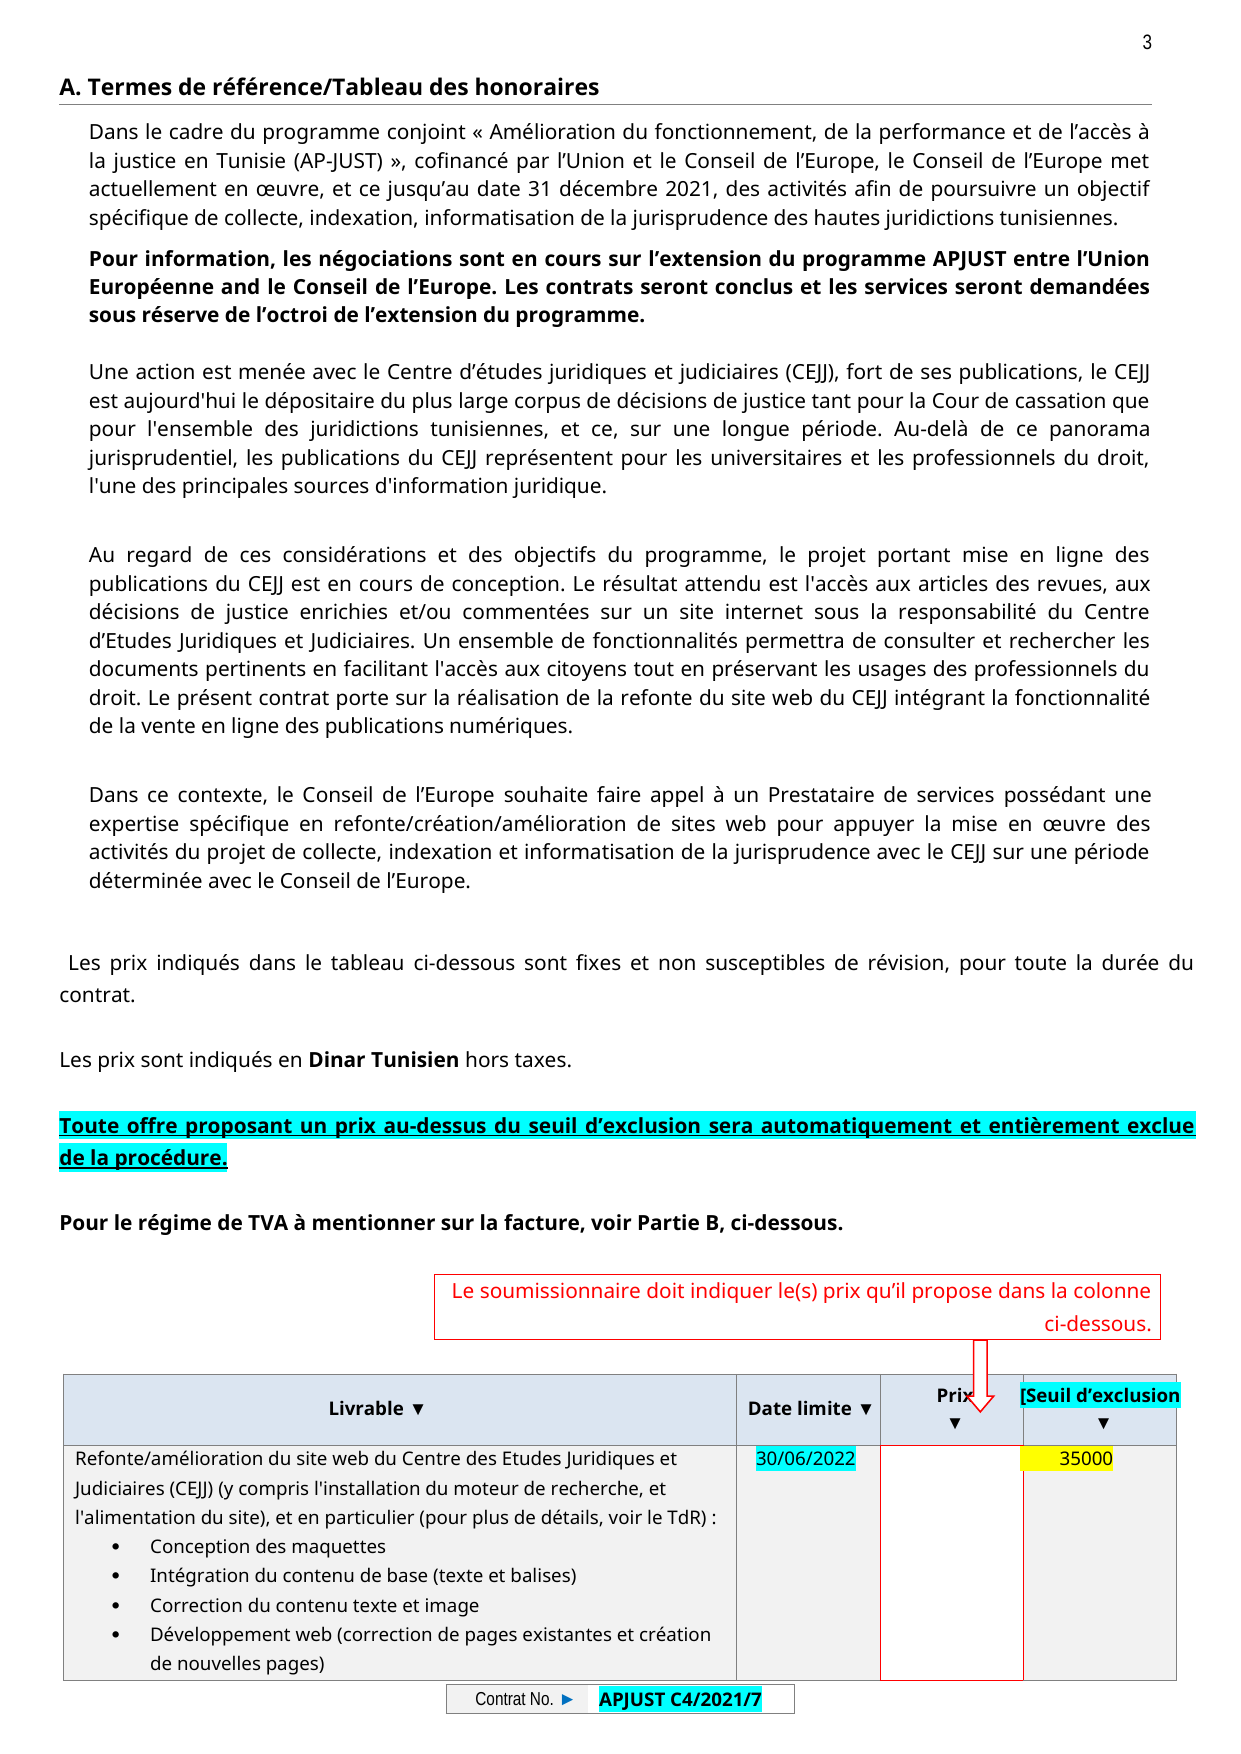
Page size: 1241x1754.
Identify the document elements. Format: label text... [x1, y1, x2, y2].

table_cell 30/06/2022 [737, 1446, 880, 1680]
text Les prix indiqués dans le tableau ci-dessous sont fixes et non susceptibles de révision, pour toute la durée du contrat. [59, 948, 1196, 1009]
text Pour le régime de TVA à mentionner sur la facture, voir Partie B, ci-dessous. [59, 1208, 1196, 1237]
text Pour information, les négociations sont en cours sur l’extension du programme APJUST entre l’Union Européenne and le Conseil de l’Europe. Les contrats seront conclus et les services seront demandées sous réserve de l’octroi de l’extension du programme. [89, 244, 1152, 329]
text Au regard de ces considérations et des objectifs du programme, le projet portant mise en ligne des publications du CEJJ est en cours de conception. Le résultat attendu est l'accès aux articles des revues, aux décisions de justice enrichies et/ou commentées sur un site internet sous la responsabilité du Centre d’Etudes Juridiques et Judiciaires. Un ensemble de fonctionnalités permettra de consulter et rechercher les documents pertinents en facilitant l'accès aux citoyens tout en préservant les usages des professionnels du droit. Le présent contrat porte sur la réalisation de la refonte du site web du CEJJ intégrant la fonctionnalité de la vente en ligne des publications numériques. [89, 541, 1152, 739]
text Toute offre proposant un prix au-dessus du seuil d’exclusion sera automatiquement et entièrement exclue de la procédure. [59, 1139, 1196, 1172]
table_header Prix ▼ [881, 1375, 1023, 1445]
table_cell [881, 1446, 1023, 1680]
text Dans le cadre du programme conjoint « Amélioration du fonctionnement, de la performance et de l’accès à la justice en Tunisie (AP-JUST) », cofinancé par l’Union et le Conseil de l’Europe, le Conseil de l’Europe met actuellement en œuvre, et ce jusqu’au date 31 décembre 2021, des activités afin de poursuivre un objectif spécifique de collecte, indexation, informatisation de la jurisprudence des hautes juridictions tunisiennes. [89, 117, 1152, 231]
table_header Livrable ▼ [64, 1375, 736, 1445]
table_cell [64, 1446, 736, 1680]
table_cell 35000 [1024, 1446, 1176, 1680]
text Le soumissionnaire doit indiquer le(s) prix qu’il propose dans la colonne ci-dessous. [435, 1275, 1160, 1339]
text A. Termes de référence/Tableau des honoraires [59, 71, 1152, 104]
text Dans ce contexte, le Conseil de l’Europe souhaite faire appel à un Prestataire de services possédant une expertise spécifique en refonte/création/amélioration de sites web pour appuyer la mise en œuvre des activités du projet de collecte, indexation et informatisation de la jurisprudence avec le CEJJ sur une période déterminée avec le Conseil de l’Europe. [89, 781, 1152, 894]
text Les prix sont indiqués en Dinar Tunisien hors taxes. [59, 1046, 1196, 1074]
text Une action est menée avec le Centre d’études juridiques et judiciaires (CEJJ), fort de ses publications, le CEJJ est aujourd'hui le dépositaire du plus large corpus de décisions de justice tant pour la Cour de cassation que pour l'ensemble des juridictions tunisiennes, et ce, sur une longue période. Au-delà de ce panorama jurisprudentiel, les publications du CEJJ représentent pour les universitaires et les professionnels du droit, l'une des principales sources d'information juridique. [89, 357, 1152, 499]
table_header [Seuil d’exclusion] ▼ [1024, 1408, 1176, 1445]
table_header Date limite ▼ [737, 1375, 880, 1445]
